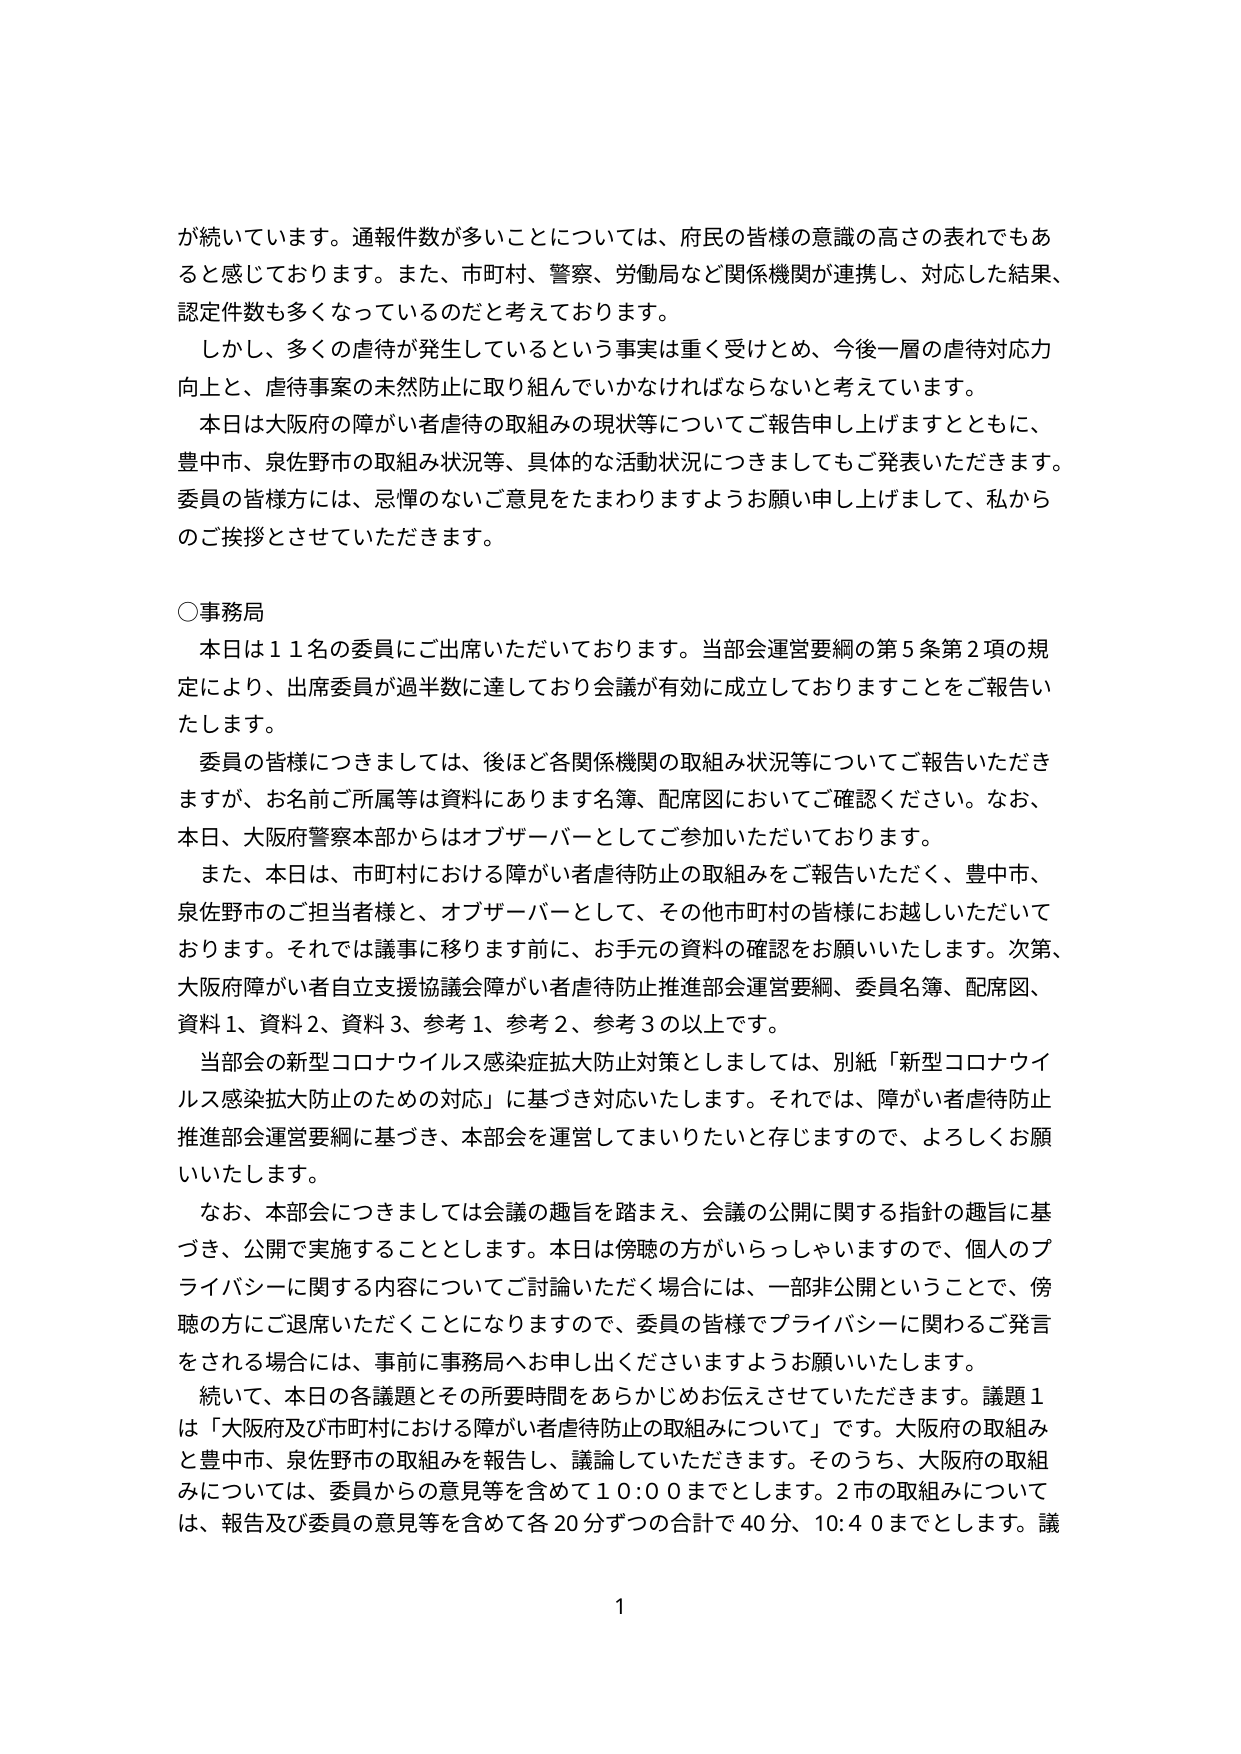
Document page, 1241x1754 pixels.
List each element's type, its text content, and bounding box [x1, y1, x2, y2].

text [177, 217, 1063, 329]
text なお、本部会につきましては会議の趣旨を踏まえ、会議の公開に関する指針の趣旨に基づき、公開で実施することとします。本日は傍聴の方がいらっしゃいますので、個人のプライバシーに関する内容についてご討論いただく場合には、一部非公開ということで、傍聴の方にご退席いただくことになりますので、委員の皆様でプライバシーに関わるご発言をされる場合には、事前に事務局へお申し出くださいますようお願いいたします。 [177, 1192, 1063, 1379]
text 委員の皆様につきましては、後ほど各関係機関の取組み状況等についてご報告いただきますが、お名前ご所属等は資料にあります名簿、配席図においてご確認ください。なお、本日、大阪府警察本部からはオブザーバーとしてご参加いただいております。 [177, 742, 1063, 854]
text ○事務局 [177, 592, 1063, 629]
text 当部会の新型コロナウイルス感染症拡大防止対策としましては、別紙「新型コロナウイルス感染拡大防止のための対応」に基づき対応いたします。それでは、障がい者虐待防止推進部会運営要綱に基づき、本部会を運営してまいりたいと存じますので、よろしくお願いいたします。 [177, 1042, 1063, 1192]
text しかし、多くの虐待が発生しているという事実は重く受けとめ、今後一層の虐待対応力向上と、虐待事案の未然防止に取り組んでいかなければならないと考えています。 [177, 329, 1063, 404]
text 本日は1１名の委員にご出席いただいております。当部会運営要綱の第5条第2項の規定により、出席委員が過半数に達しており会議が有効に成立しておりますことをご報告いたします。 [177, 629, 1063, 742]
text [177, 1379, 1063, 1538]
text 本日は大阪府の障がい者虐待の取組みの現状等についてご報告申し上げますとともに、豊中市、泉佐野市の取組み状況等、具体的な活動状況につきましてもご発表いただきます。委員の皆様方には、忌憚のないご意見をたまわりますようお願い申し上げまして、私からのご挨拶とさせていただきます。 [177, 404, 1063, 554]
text また、本日は、市町村における障がい者虐待防止の取組みをご報告いただく、豊中市、泉佐野市のご担当者様と、オブザーバーとして、その他市町村の皆様にお越しいただいております。それでは議事に移ります前に、お手元の資料の確認をお願いいたします。次第、大阪府障がい者自立支援協議会障がい者虐待防止推進部会運営要綱、委員名簿、配席図、資料1、資料2、資料3、参考1、参考２、参考３の以上です。 [177, 854, 1063, 1042]
